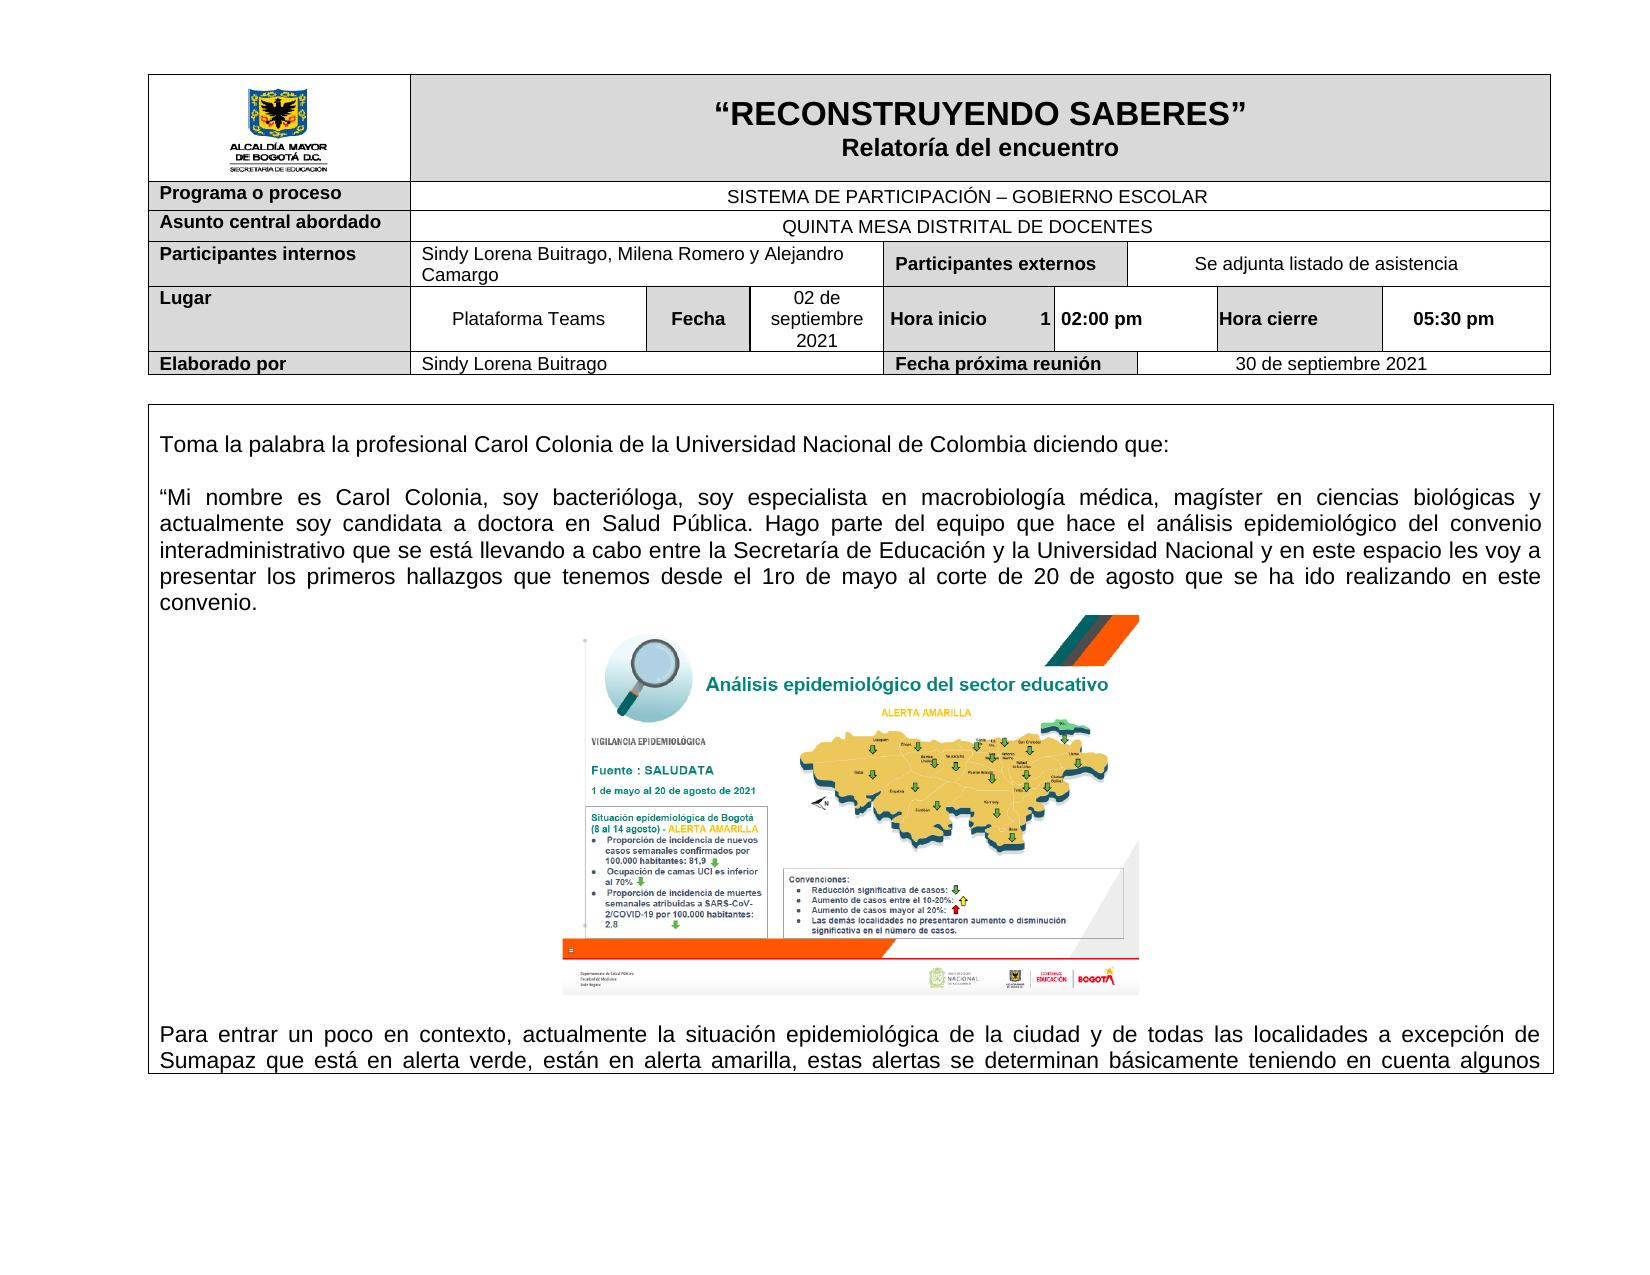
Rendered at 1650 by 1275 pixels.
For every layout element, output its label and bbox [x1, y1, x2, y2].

picture [221, 75, 337, 181]
picture [562, 615, 1140, 995]
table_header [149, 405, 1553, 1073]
